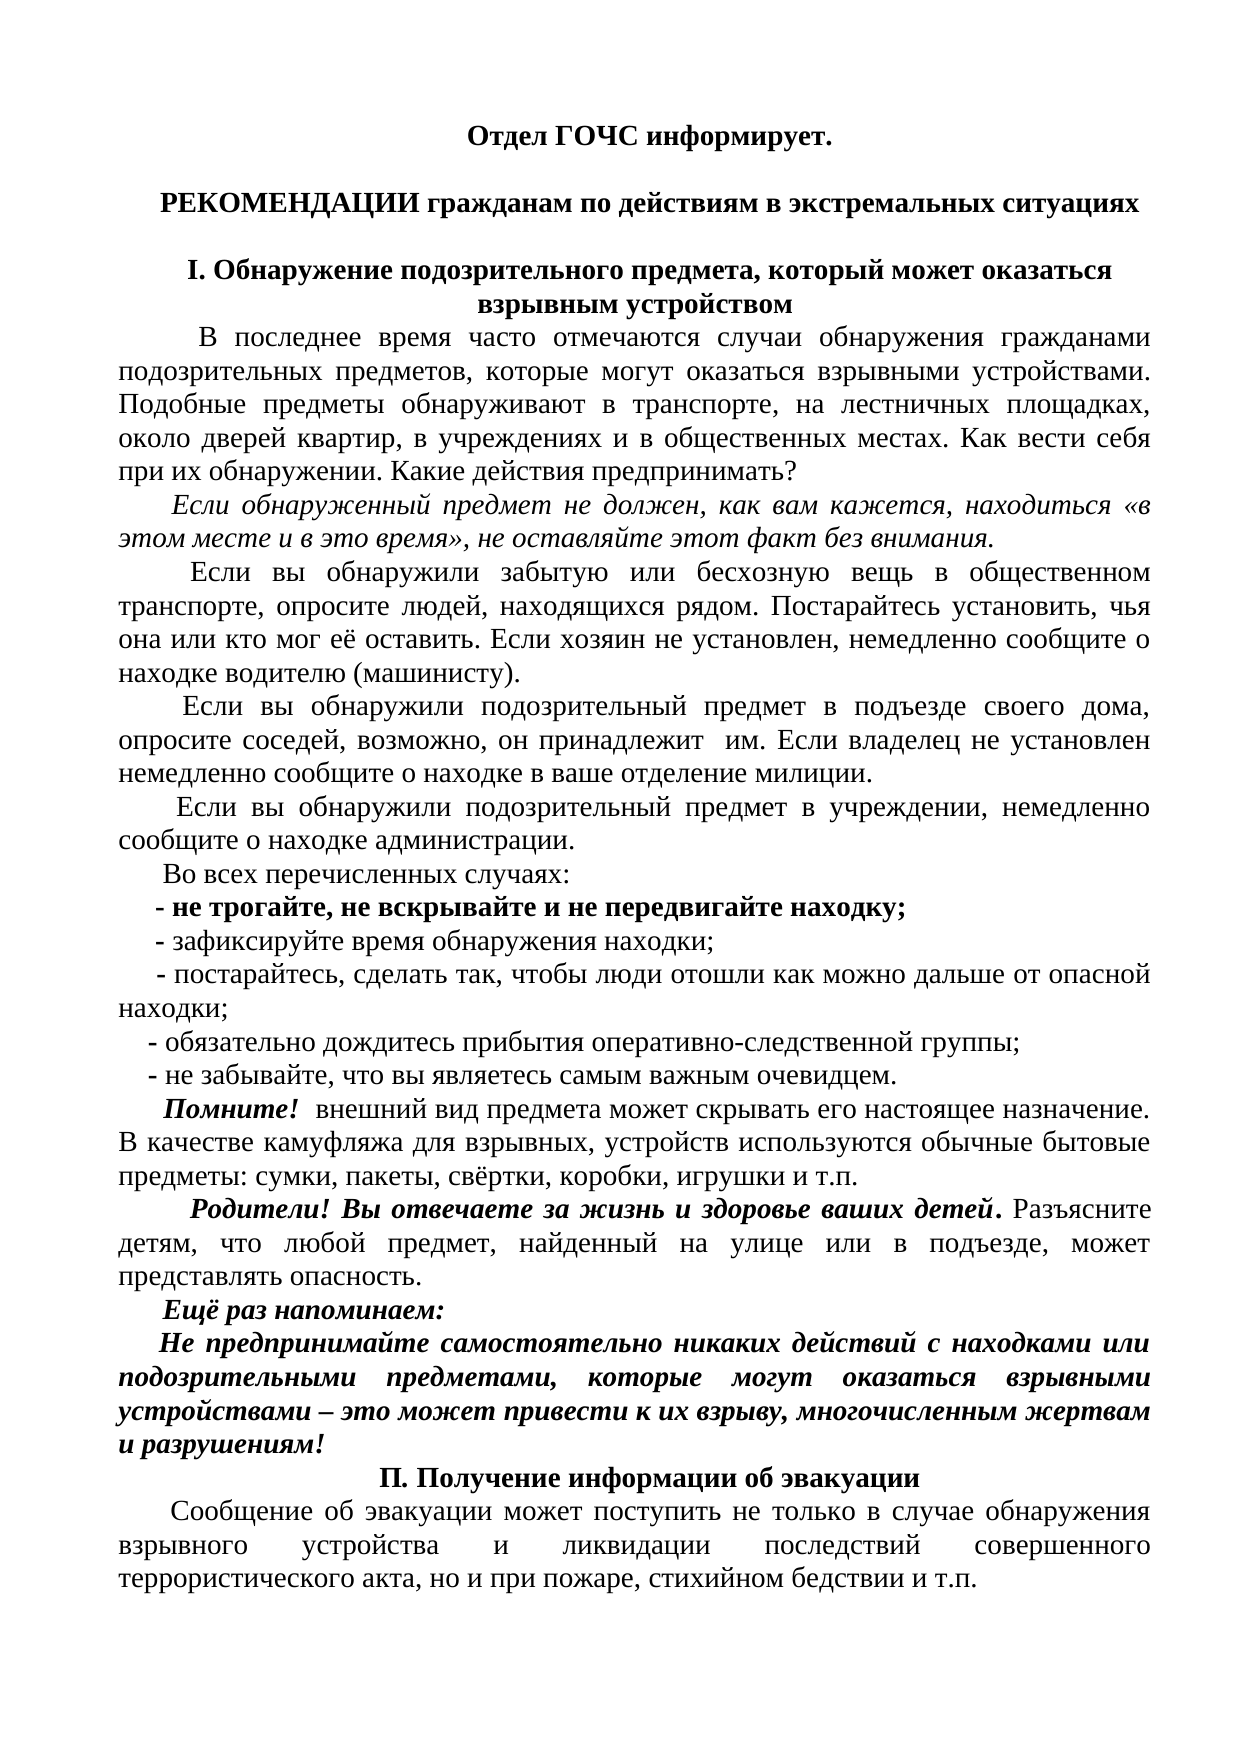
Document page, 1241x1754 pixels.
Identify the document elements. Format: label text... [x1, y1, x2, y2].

text П. Получение информации об эвакуации [118, 1460, 1152, 1493]
text Если обнаруженный предмет не должен, как вам кажется, находиться «в этом месте и в это время», не оставляйте этот факт без внимания. [118, 487, 1152, 554]
text - обязательно дождитесь прибытия оперативно-следственной группы; [118, 1024, 1152, 1057]
text Отдел ГОЧС информирует. [118, 118, 1152, 152]
text Если вы обнаружили забытую или бесхозную вещь в общественном транспорте, опросите людей, находящихся рядом. Постарайтесь установить, чья она или кто мог её оставить. Если хозяин не установлен, немедленно сообщите о находке водителю (машинисту). [118, 554, 1152, 688]
text Не предпринимайте самостоятельно никаких действий с находками или подозрительными предметами, которые могут оказаться взрывными устройствами – это может привести к их взрыву, многочисленным жертвам и разрушениям! [118, 1326, 1152, 1460]
text - не забывайте, что вы являетесь самым важным очевидцем. [118, 1057, 1152, 1091]
text I. Обнаружение подозрительного предмета, который может оказаться взрывным устройством [118, 252, 1152, 319]
text - зафиксируйте время обнаружения находки; [118, 923, 1152, 957]
text - не трогайте, не вскрывайте и не передвигайте находку; [118, 889, 1152, 923]
text Во всех перечисленных случаях: [118, 856, 1152, 889]
text Родители! Вы отвечаете за жизнь и здоровье ваших детей. Разъясните детям, что любой предмет, найденный на улице или в подъезде, может представлять опасность. [118, 1191, 1152, 1292]
text - постарайтесь, сделать так, чтобы люди отошли как можно дальше от опасной находки; [118, 957, 1152, 1024]
text Если вы обнаружили подозрительный предмет в учреждении, немедленно сообщите о находке администрации. [118, 789, 1152, 856]
text Если вы обнаружили подозрительный предмет в подъезде своего дома, опросите соседей, возможно, он принадлежит им. Если владелец не установлен немедленно сообщите о находке в ваше отделение милиции. [118, 688, 1152, 789]
text Сообщение об эвакуации может поступить не только в случае обнаружения взрывного устройства и ликвидации последствий совершенного террористического акта, но и при пожаре, стихийном бедствии и т.п. [118, 1493, 1152, 1594]
text Помните! внешний вид предмета может скрывать его настоящее назначение. В качестве камуфляжа для взрывных, устройств используются обычные бытовые предметы: сумки, пакеты, свёртки, коробки, игрушки и т.п. [118, 1091, 1152, 1191]
text Ещё раз напоминаем: [118, 1292, 1152, 1326]
text РЕКОМЕНДАЦИИ гражданам по действиям в экстремальных ситуациях [118, 185, 1152, 219]
text В последнее время часто отмечаются случаи обнаружения гражданами подозрительных предметов, которые могут оказаться взрывными устройствами. Подобные предметы обнаруживают в транспорте, на лестничных площадках, около дверей квартир, в учреждениях и в общественных местах. Как вести себя при их обнаружении. Какие действия предпринимать? [118, 319, 1152, 487]
